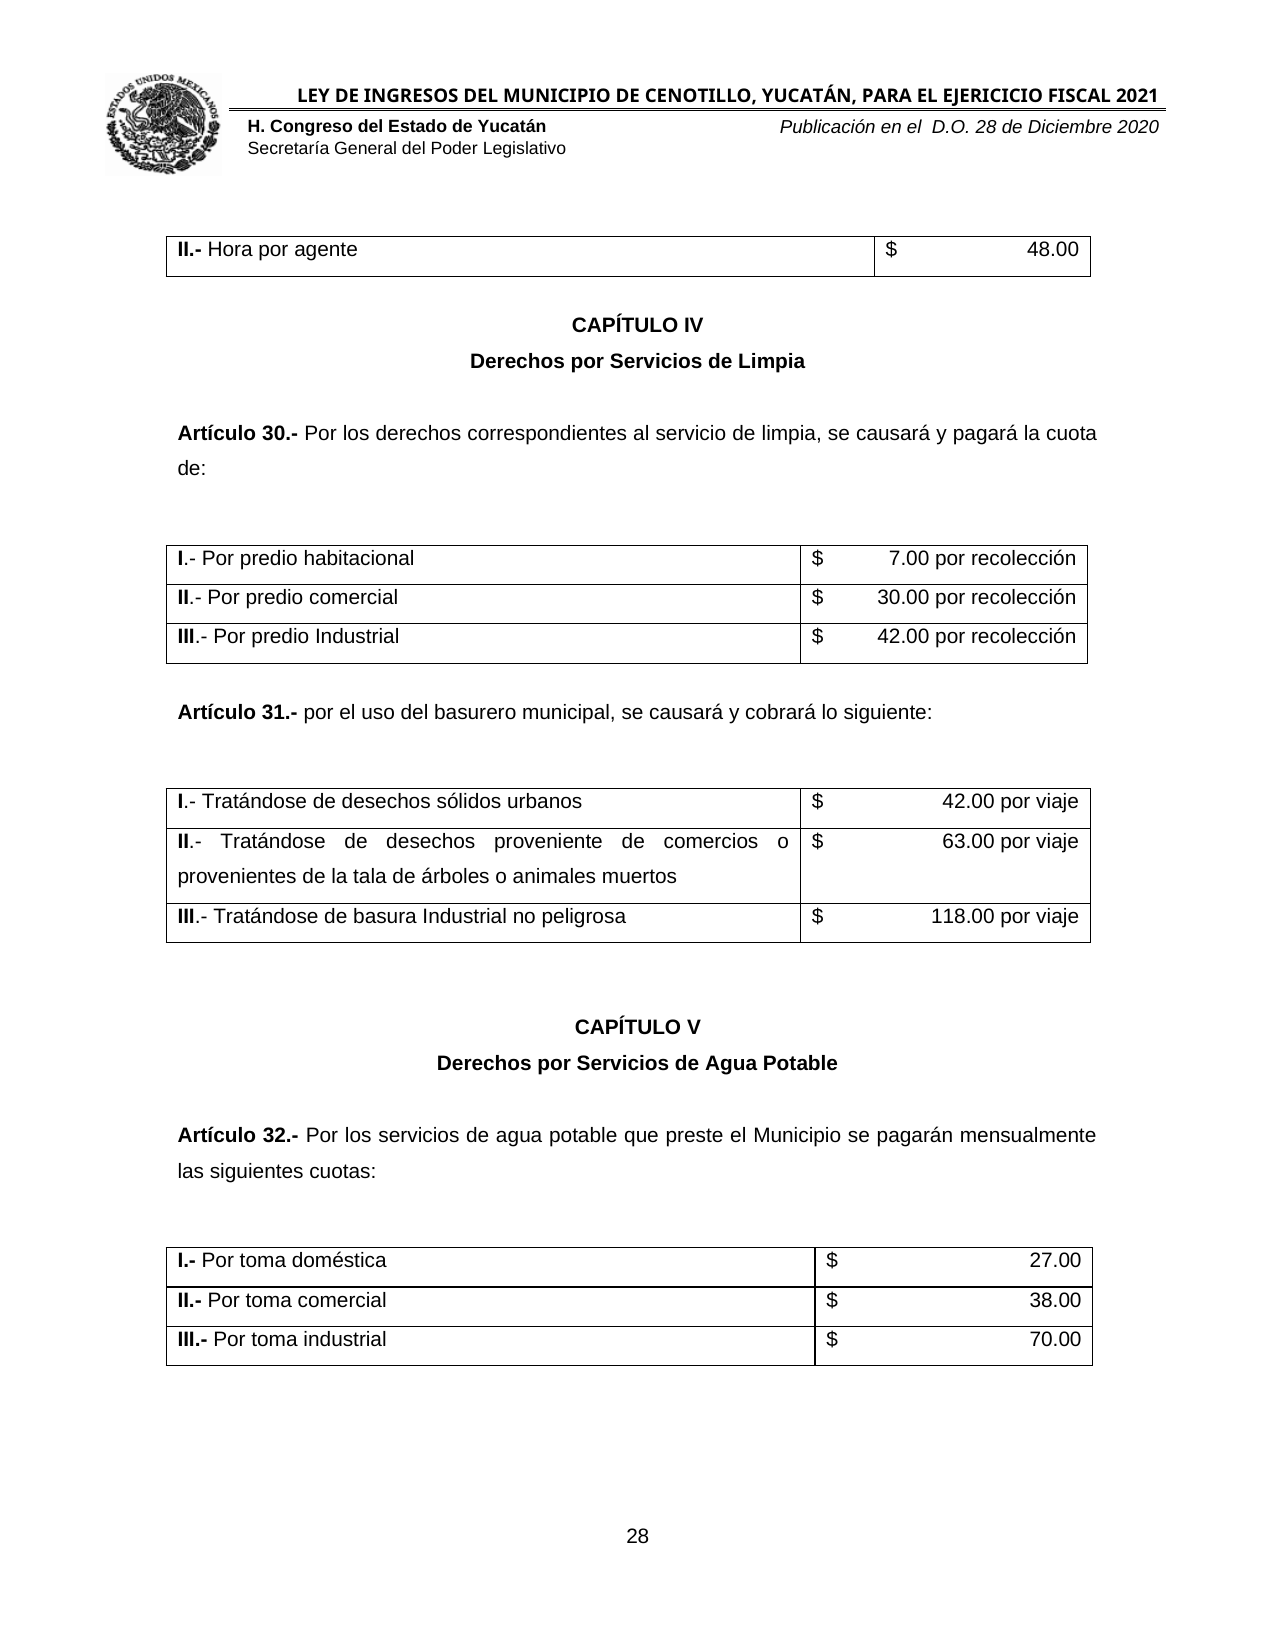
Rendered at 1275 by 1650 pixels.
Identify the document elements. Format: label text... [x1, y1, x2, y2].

table_cell 48.00 [908, 237, 1090, 276]
table_cell 30.00 por recolección [835, 585, 1087, 623]
table_cell 63.00 por viaje [835, 829, 1090, 903]
table_cell $ [816, 1288, 849, 1326]
table_header 42.00 por viaje [835, 789, 1090, 827]
table_cell III.- Tratándose de basura Industrial no peligrosa [167, 904, 800, 942]
table_cell III.- Por toma industrial [167, 1327, 814, 1365]
table_header $ [801, 546, 834, 584]
table_cell II.- Por predio comercial [167, 585, 800, 623]
table_cell $ [801, 829, 834, 903]
table_cell $ [801, 585, 834, 623]
table_cell 70.00 [849, 1327, 1092, 1365]
table_header I.- Por predio habitacional [167, 546, 800, 584]
table_cell $ [801, 904, 834, 942]
text CAPÍTULO V [177, 1015, 1098, 1039]
table_header I.- Tratándose de desechos sólidos urbanos [167, 789, 800, 827]
table_header 27.00 [849, 1248, 1092, 1286]
table_cell II.- Hora por agente [167, 237, 874, 276]
text Artículo 31.- por el uso del basurero municipal, se causará y cobrará lo siguiente: [177, 699, 1098, 723]
table_cell 118.00 por viaje [835, 904, 1090, 942]
text Derechos por Servicios de Agua Potable [177, 1051, 1098, 1075]
table_cell $ [801, 624, 834, 663]
text Artículo 32.- Por los servicios de agua potable que preste el Municipio se pagarán mensualmente las siguientes cuotas: [177, 1123, 1098, 1182]
table_cell 38.00 [849, 1288, 1092, 1326]
table_cell $ [816, 1327, 849, 1365]
table_header $ [816, 1248, 849, 1286]
table_header I.- Por toma doméstica [167, 1248, 814, 1286]
text Artículo 30.- Por los derechos correspondientes al servicio de limpia, se causará y pagará la cuota de: [177, 420, 1098, 480]
table_cell 42.00 por recolección [835, 624, 1087, 663]
text CAPÍTULO IV [177, 312, 1098, 336]
table_cell II.- Tratándose de desechos proveniente de comercios o provenientes de la tala de árboles o animales muertos [167, 829, 800, 903]
table_header $ [801, 789, 834, 827]
table_cell II.- Por toma comercial [167, 1288, 814, 1326]
table_cell $ [875, 237, 908, 276]
table_header 7.00 por recolección [835, 546, 1087, 584]
text Derechos por Servicios de Limpia [177, 348, 1098, 372]
table_cell III.- Por predio Industrial [167, 624, 800, 663]
